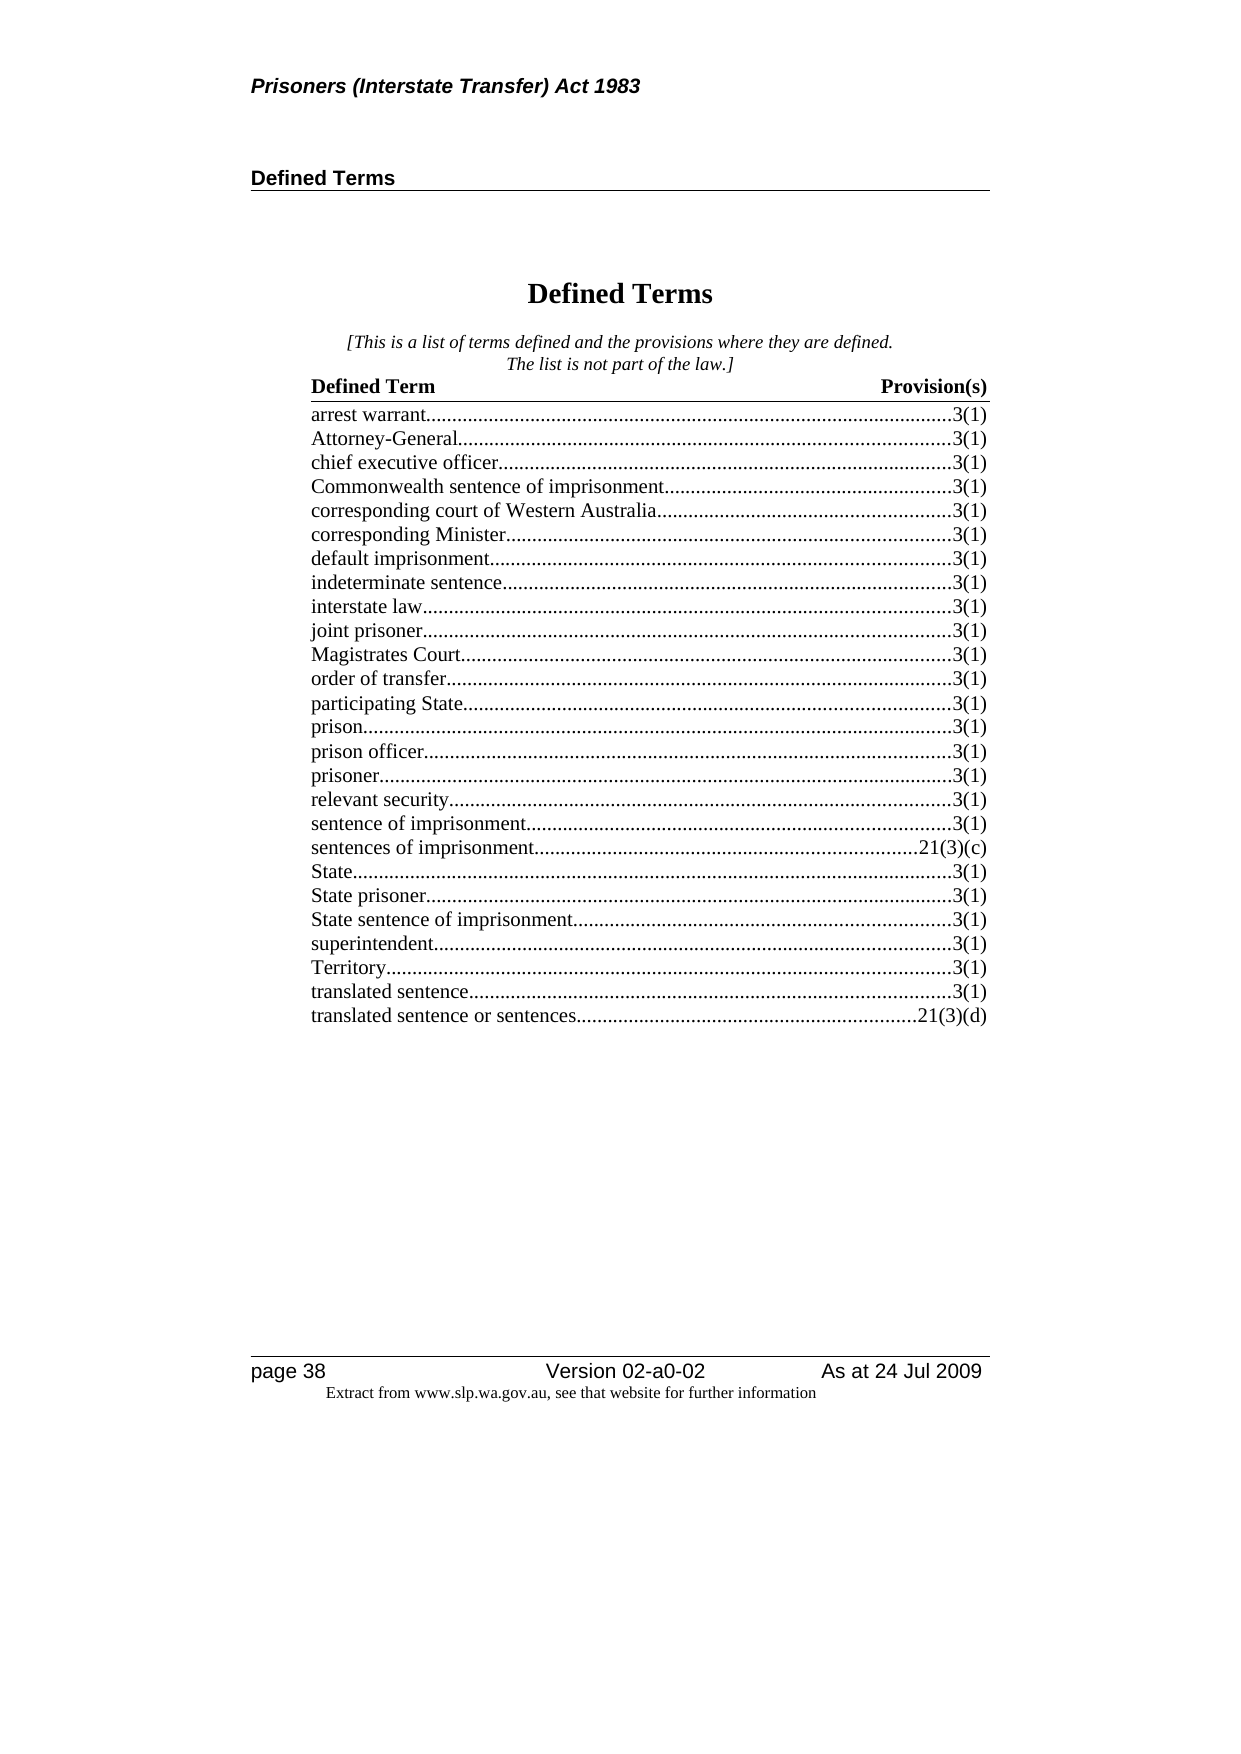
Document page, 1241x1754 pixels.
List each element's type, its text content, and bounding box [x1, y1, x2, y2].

text sentence of imprisonment 3(1) [311, 811, 929, 835]
text Commonwealth sentence of imprisonment 3(1) [311, 474, 929, 498]
text superintendent 3(1) [311, 931, 929, 955]
text indeterminate sentence 3(1) [311, 570, 929, 594]
text chief executive officer 3(1) [311, 450, 929, 474]
text sentences of imprisonment 21(3)(c) [311, 835, 929, 859]
text prisoner 3(1) [311, 763, 929, 787]
text State 3(1) [311, 859, 929, 883]
text Magistrates Court 3(1) [311, 642, 929, 666]
text prison officer 3(1) [311, 738, 929, 763]
text participating State 3(1) [311, 690, 929, 714]
text interstate law 3(1) [311, 594, 929, 618]
text joint prisoner 3(1) [311, 618, 929, 642]
text corresponding Minister 3(1) [311, 522, 929, 546]
text corresponding court of Western Australia 3(1) [311, 498, 929, 522]
text translated sentence or sentences 21(3)(d) [311, 1003, 929, 1027]
text arrest warrant 3(1) [311, 402, 929, 426]
text State sentence of imprisonment 3(1) [311, 907, 929, 931]
text Defined Term Provision(s) [311, 374, 990, 401]
text default imprisonment 3(1) [311, 546, 929, 570]
text Territory 3(1) [311, 955, 929, 979]
text prison 3(1) [311, 714, 929, 738]
text Attorney-General 3(1) [311, 426, 929, 450]
text order of transfer 3(1) [311, 666, 929, 690]
text relevant security 3(1) [311, 787, 929, 811]
subtitle Defined Terms [251, 276, 990, 310]
text State prisoner 3(1) [311, 883, 929, 907]
text translated sentence 3(1) [311, 979, 929, 1003]
text [This is a list of terms defined and the provisions where they are defined. The list is not part of the law.] [339, 331, 901, 374]
